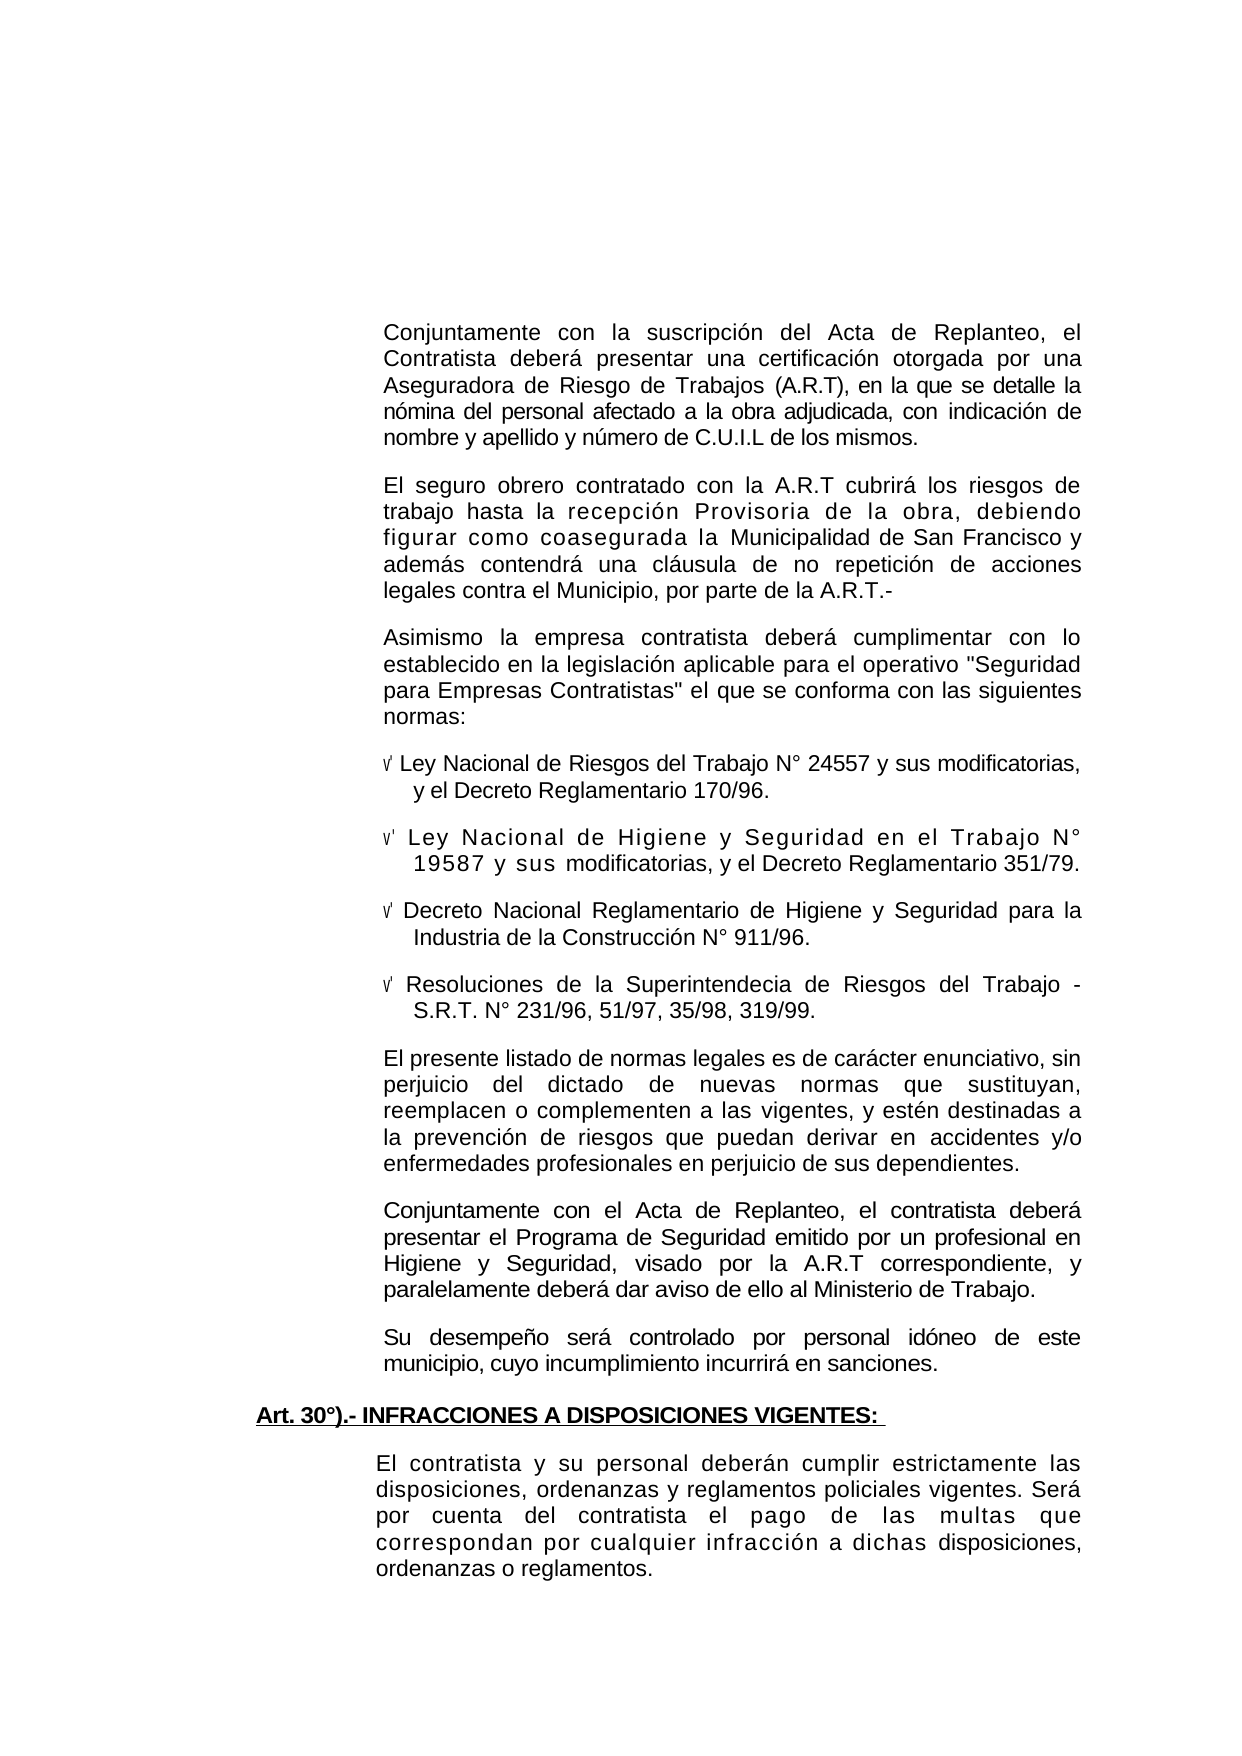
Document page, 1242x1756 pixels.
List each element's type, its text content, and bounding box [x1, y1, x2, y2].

text El seguro obrero contratado con la A.R.T cubrirá los riesgos de trabajo hasta la recepción Provisoria de la obra, debiendo figurar como coasegurada la Municipalidad de San Francisco y además contendrá una cláusula de no repetición de acciones legales contra el Municipio, por parte de la A.R.T.- [383, 472, 1082, 603]
text Asimismo la empresa contratista deberá cumplimentar con lo establecido en la legislación aplicable para el operativo "Seguridad para Empresas Contratistas" el que se conforma con las siguientes normas: [383, 624, 1082, 729]
text El presente listado de normas legales es de carácter enunciativo, sin perjuicio del dictado de nuevas normas que sustituyan, reemplacen o complementen a las vigentes, y estén destinadas a la prevención de riesgos que puedan derivar en accidentes y/o enfermedades profesionales en perjuicio de sus dependientes. [383, 1044, 1082, 1176]
text v' Decreto Nacional Reglamentario de Higiene y Seguridad para la Industria de la Construcción N° 911/96. [383, 897, 1082, 950]
text Su desempeño será controlado por personal idóneo de este municipio, cuyo incumplimiento incurrirá en sanciones. [383, 1323, 1082, 1376]
text Conjuntamente con el Acta de Replanteo, el contratista deberá presentar el Programa de Seguridad emitido por un profesional en Higiene y Seguridad, visado por la A.R.T correspondiente, y paralelamente deberá dar aviso de ello al Ministerio de Trabajo. [383, 1197, 1082, 1303]
text Conjuntamente con la suscripción del Acta de Replanteo, el Contratista deberá presentar una certificación otorgada por una Aseguradora de Riesgo de Trabajos (A.R.T), en la que se detalle la nómina del personal afectado a la obra adjudicada, con indicación de nombre y apellido y número de C.U.I.L de los mismos. [383, 319, 1082, 451]
text El contratista y su personal deberán cumplir estrictamente las disposiciones, ordenanzas y reglamentos policiales vigentes. Será por cuenta del contratista el pago de las multas que correspondan por cualquier infracción a dichas disposiciones, ordenanzas o reglamentos. [376, 1449, 1082, 1581]
text v' Resoluciones de la Superintendecia de Riesgos del Trabajo - S.R.T. N° 231/96, 51/97, 35/98, 319/99. [383, 971, 1082, 1024]
text Art. 30°).- INFRACCIONES A DISPOSICIONES VIGENTES: [256, 1402, 1082, 1429]
text v' Ley Nacional de Higiene y Seguridad en el Trabajo N° 19587 y sus modificatorias, y el Decreto Reglamentario 351/79. [383, 824, 1082, 877]
text v' Ley Nacional de Riesgos del Trabajo N° 24557 y sus modificatorias, y el Decreto Reglamentario 170/96. [383, 750, 1082, 803]
